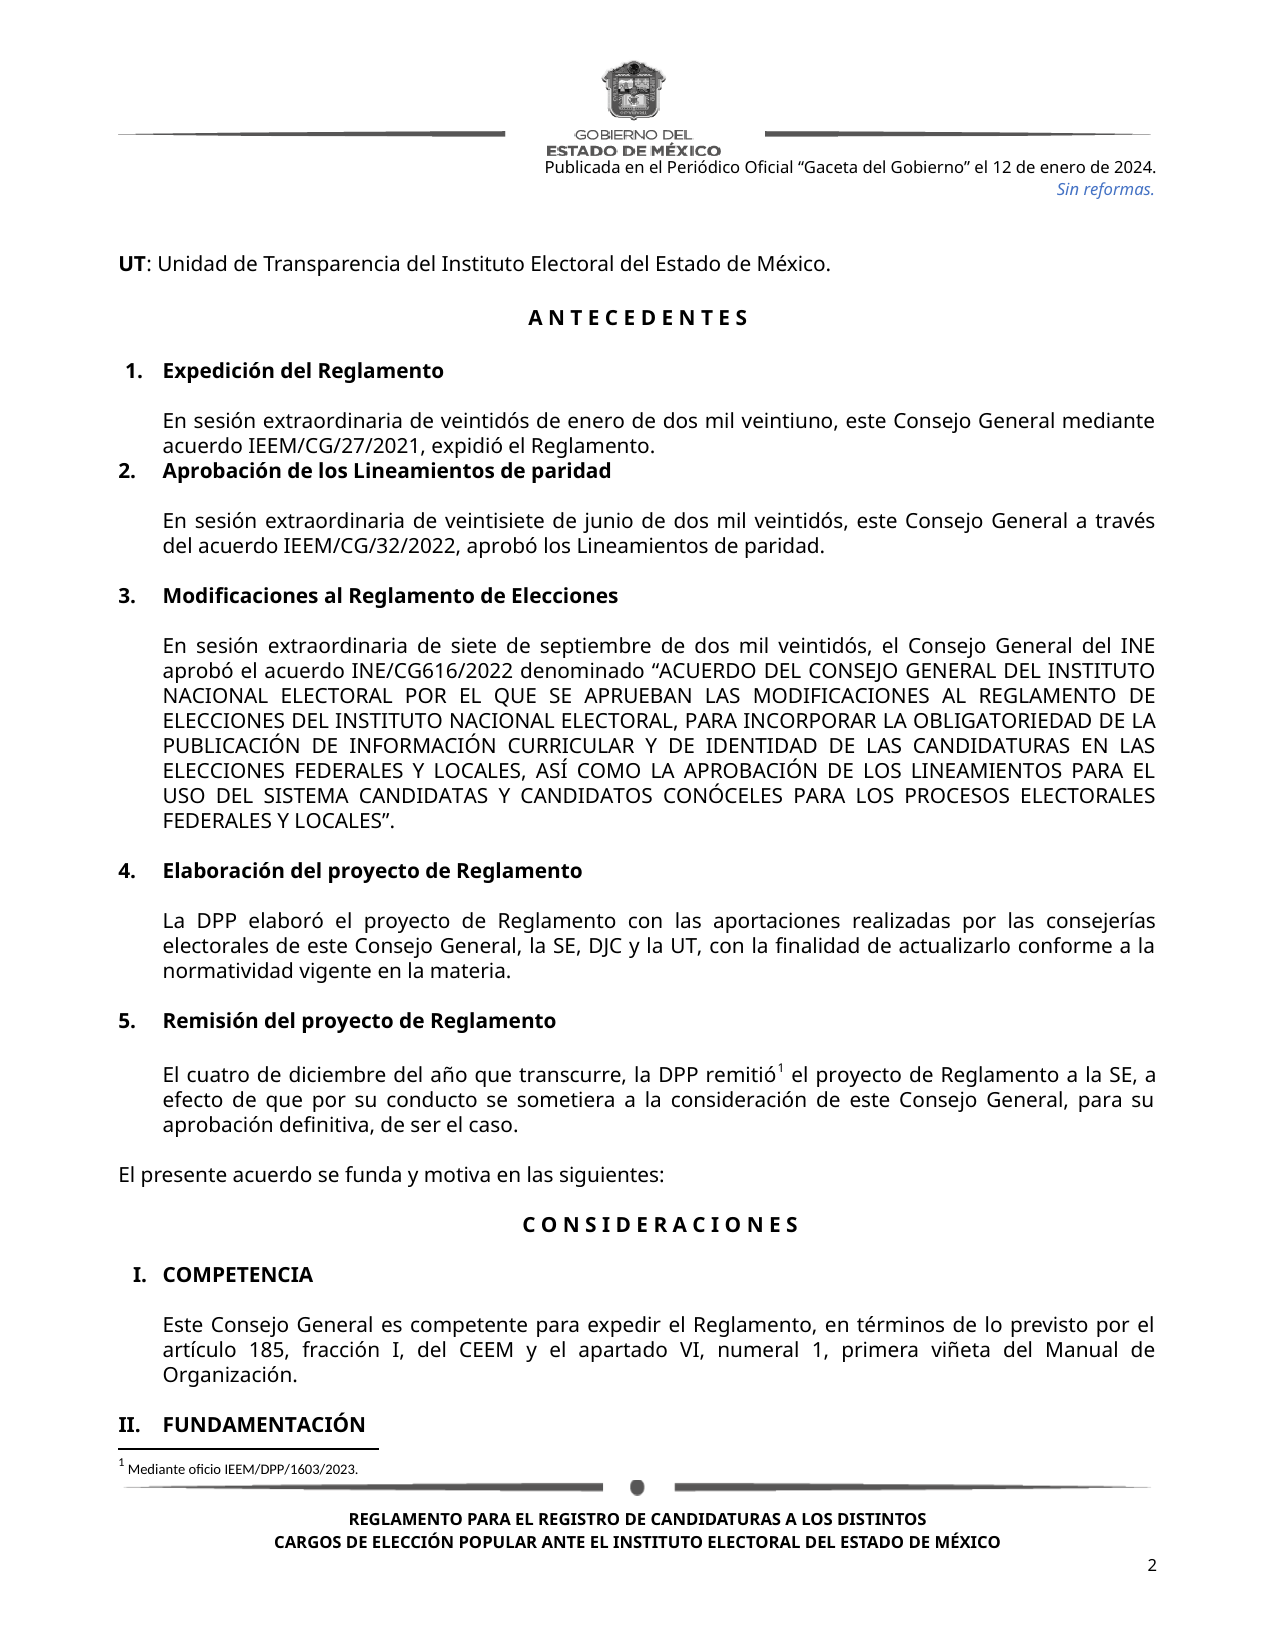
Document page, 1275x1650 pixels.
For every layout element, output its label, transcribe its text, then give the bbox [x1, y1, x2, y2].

list El cuatro de diciembre del año que transcurre, la DPP remitió el proyecto de Reglamento a la SE, a efecto de que por su conducto se sometiera a la consideración de este Consejo General, para su aprobación definitiva, de ser el caso. [162, 1062, 1157, 1137]
picture [118, 59, 1151, 156]
list La DPP elaboró el proyecto de Reglamento con las aportaciones realizadas por las consejerías electorales de este Consejo General, la SE, DJC y la UT, con la finalidad de actualizarlo conforme a la normatividad vigente en la materia. [162, 909, 1157, 984]
picture [123, 1480, 1152, 1496]
list FUNDAMENTACIÓN [118, 1412, 1157, 1437]
list Remisión del proyecto de Reglamento [118, 1009, 1157, 1034]
text El presente acuerdo se funda y motiva en las siguientes: [118, 1162, 1157, 1187]
list COMPETENCIA [133, 1262, 1157, 1287]
list Modificaciones al Reglamento de Elecciones [118, 584, 1157, 609]
list Aprobación de los Lineamientos de paridad [118, 459, 1157, 484]
text C O N S I D E R A C I O N E S [162, 1212, 1157, 1237]
list En sesión extraordinaria de veintidós de enero de dos mil veintiuno, este Consejo General mediante acuerdo IEEM/CG/27/2021, expidió el Reglamento. [162, 409, 1157, 459]
list En sesión extraordinaria de veintisiete de junio de dos mil veintidós, este Consejo General a través del acuerdo IEEM/CG/32/2022, aprobó los Lineamientos de paridad. [162, 509, 1157, 559]
text Este Consejo General es competente para expedir el Reglamento, en términos de lo previsto por el artículo 185, fracción I, del CEEM y el apartado VI, numeral 1, primera viñeta del Manual de Organización. [162, 1312, 1157, 1387]
list En sesión extraordinaria de siete de septiembre de dos mil veintidós, el Consejo General del INE aprobó el acuerdo INE/CG616/2022 denominado “ACUERDO DEL CONSEJO GENERAL DEL INSTITUTO NACIONAL ELECTORAL POR EL QUE SE APRUEBAN LAS MODIFICACIONES AL REGLAMENTO DE ELECCIONES DEL INSTITUTO NACIONAL ELECTORAL, PARA INCORPORAR LA OBLIGATORIEDAD DE LA PUBLICACIÓN DE INFORMACIÓN CURRICULAR Y DE IDENTIDAD DE LAS CANDIDATURAS EN LAS ELECCIONES FEDERALES Y LOCALES, ASÍ COMO LA APROBACIÓN DE LOS LINEAMIENTOS PARA EL USO DEL SISTEMA CANDIDATAS Y CANDIDATOS CONÓCELES PARA LOS PROCESOS ELECTORALES FEDERALES Y LOCALES”. [162, 634, 1157, 834]
text UT: Unidad de Transparencia del Instituto Electoral del Estado de México. [118, 252, 1157, 277]
list Expedición del Reglamento [125, 359, 1157, 384]
list Elaboración del proyecto de Reglamento [118, 859, 1157, 884]
text A N T E C E D E N T E S [118, 305, 1157, 330]
